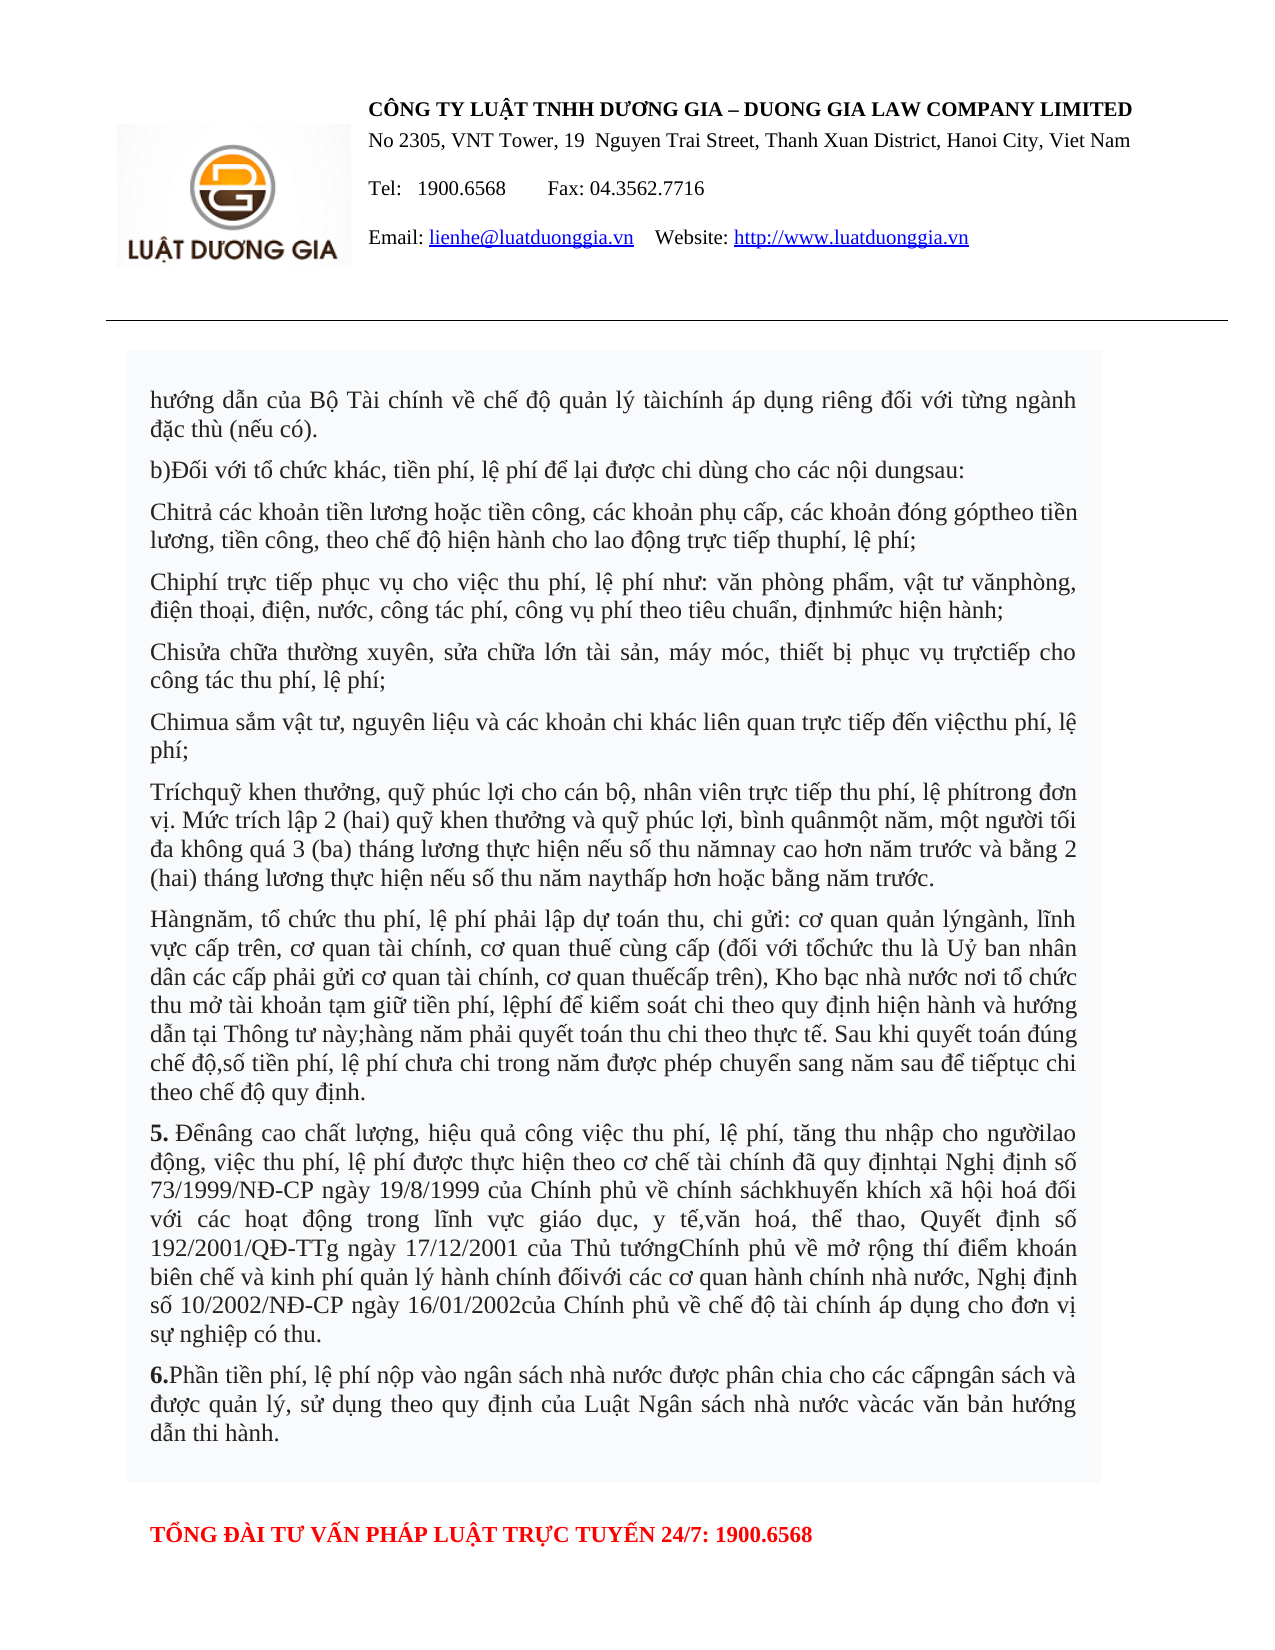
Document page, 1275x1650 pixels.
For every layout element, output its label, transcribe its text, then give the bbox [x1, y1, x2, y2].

picture [116, 124, 352, 267]
